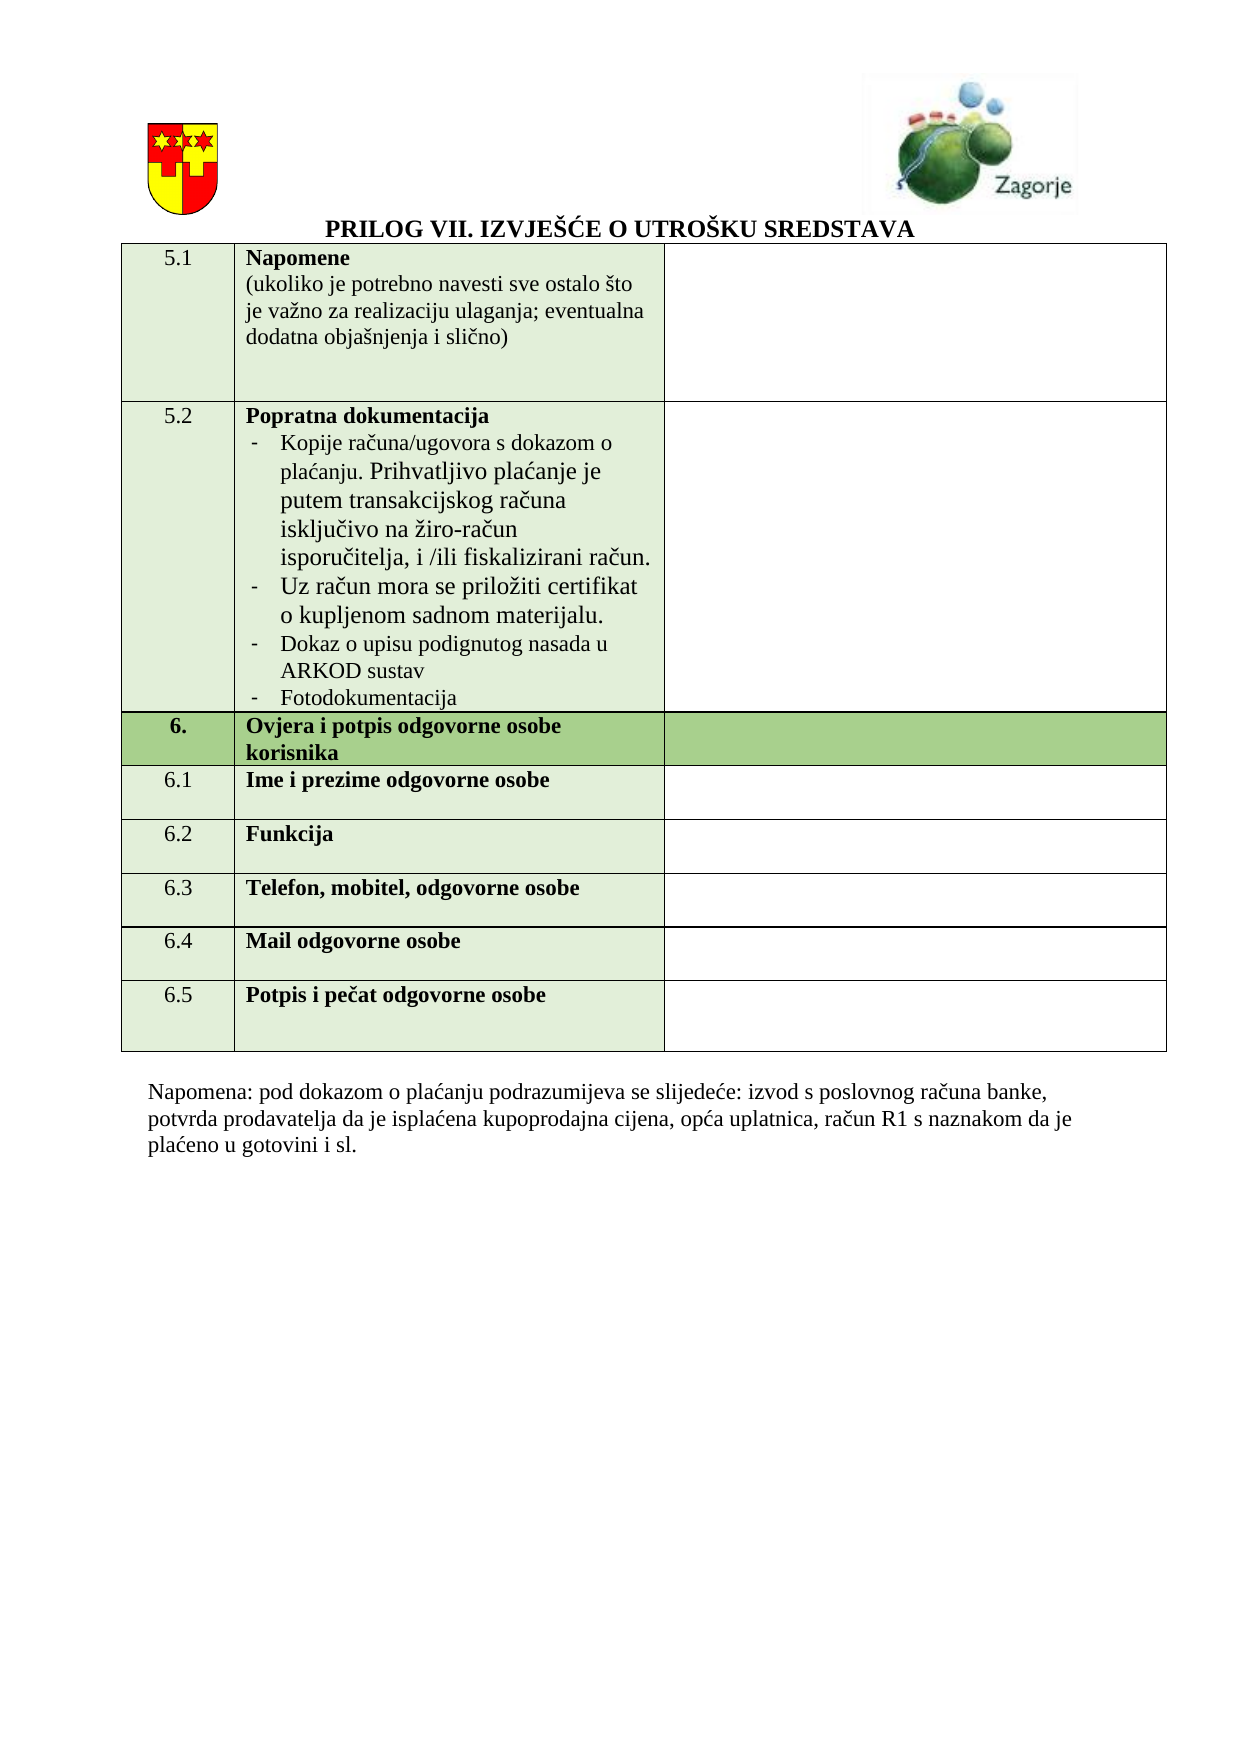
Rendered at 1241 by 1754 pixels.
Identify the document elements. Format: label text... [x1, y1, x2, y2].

table_cell Ovjera i potpis odgovorne osobe korisnika [235, 713, 664, 765]
table_cell 6.5 [122, 981, 234, 1051]
table_cell 6. [122, 713, 234, 765]
picture [147, 123, 218, 215]
table_cell 6.1 [122, 766, 234, 819]
table_cell 6.2 [122, 820, 234, 873]
table_cell Telefon, mobitel, odgovorne osobe [235, 874, 664, 926]
table_cell 5.1 [122, 244, 234, 401]
table_cell [665, 928, 1166, 980]
table_cell Napomene (ukoliko je potrebno navesti sve ostalo što je važno za realizaciju ulaganja; eventualna dodatna objašnjenja i slično) [235, 244, 664, 401]
table_cell [665, 820, 1166, 873]
table_cell 6.4 [122, 928, 234, 980]
table_cell [665, 713, 1166, 765]
text Napomena: pod dokazom o plaćanju podrazumijeva se slijedeće: izvod s poslovnog računa banke, potvrda prodavatelja da je isplaćena kupoprodajna cijena, opća uplatnica, račun R1 s naznakom da je plaćeno u gotovini i sl. [148, 1078, 1093, 1157]
picture [861, 73, 1079, 215]
table_cell 6.3 [122, 874, 234, 926]
table_cell Funkcija [235, 820, 664, 873]
table_cell Mail odgovorne osobe [235, 928, 664, 980]
table_cell 5.2 [122, 402, 234, 711]
table_cell Popratna dokumentacija Kopije računa/ugovora s dokazom o plaćanju. Prihvatljivo plaćanje je putem transakcijskog računa isključivo na žiro-račun isporučitelja, i /ili fiskalizirani račun. Uz račun mora se priložiti certifikat o kupljenom sadnom materijalu. Dokaz o upisu podignutog nasada u ARKOD sustav Fotodokumentacija [235, 402, 664, 711]
table_cell [665, 402, 1166, 711]
table_cell Ime i prezime odgovorne osobe [235, 766, 664, 819]
table_cell [665, 981, 1166, 1051]
table_cell [665, 874, 1166, 926]
table_cell [665, 766, 1166, 819]
table_cell Potpis i pečat odgovorne osobe [235, 981, 664, 1051]
table_cell [665, 244, 1166, 401]
